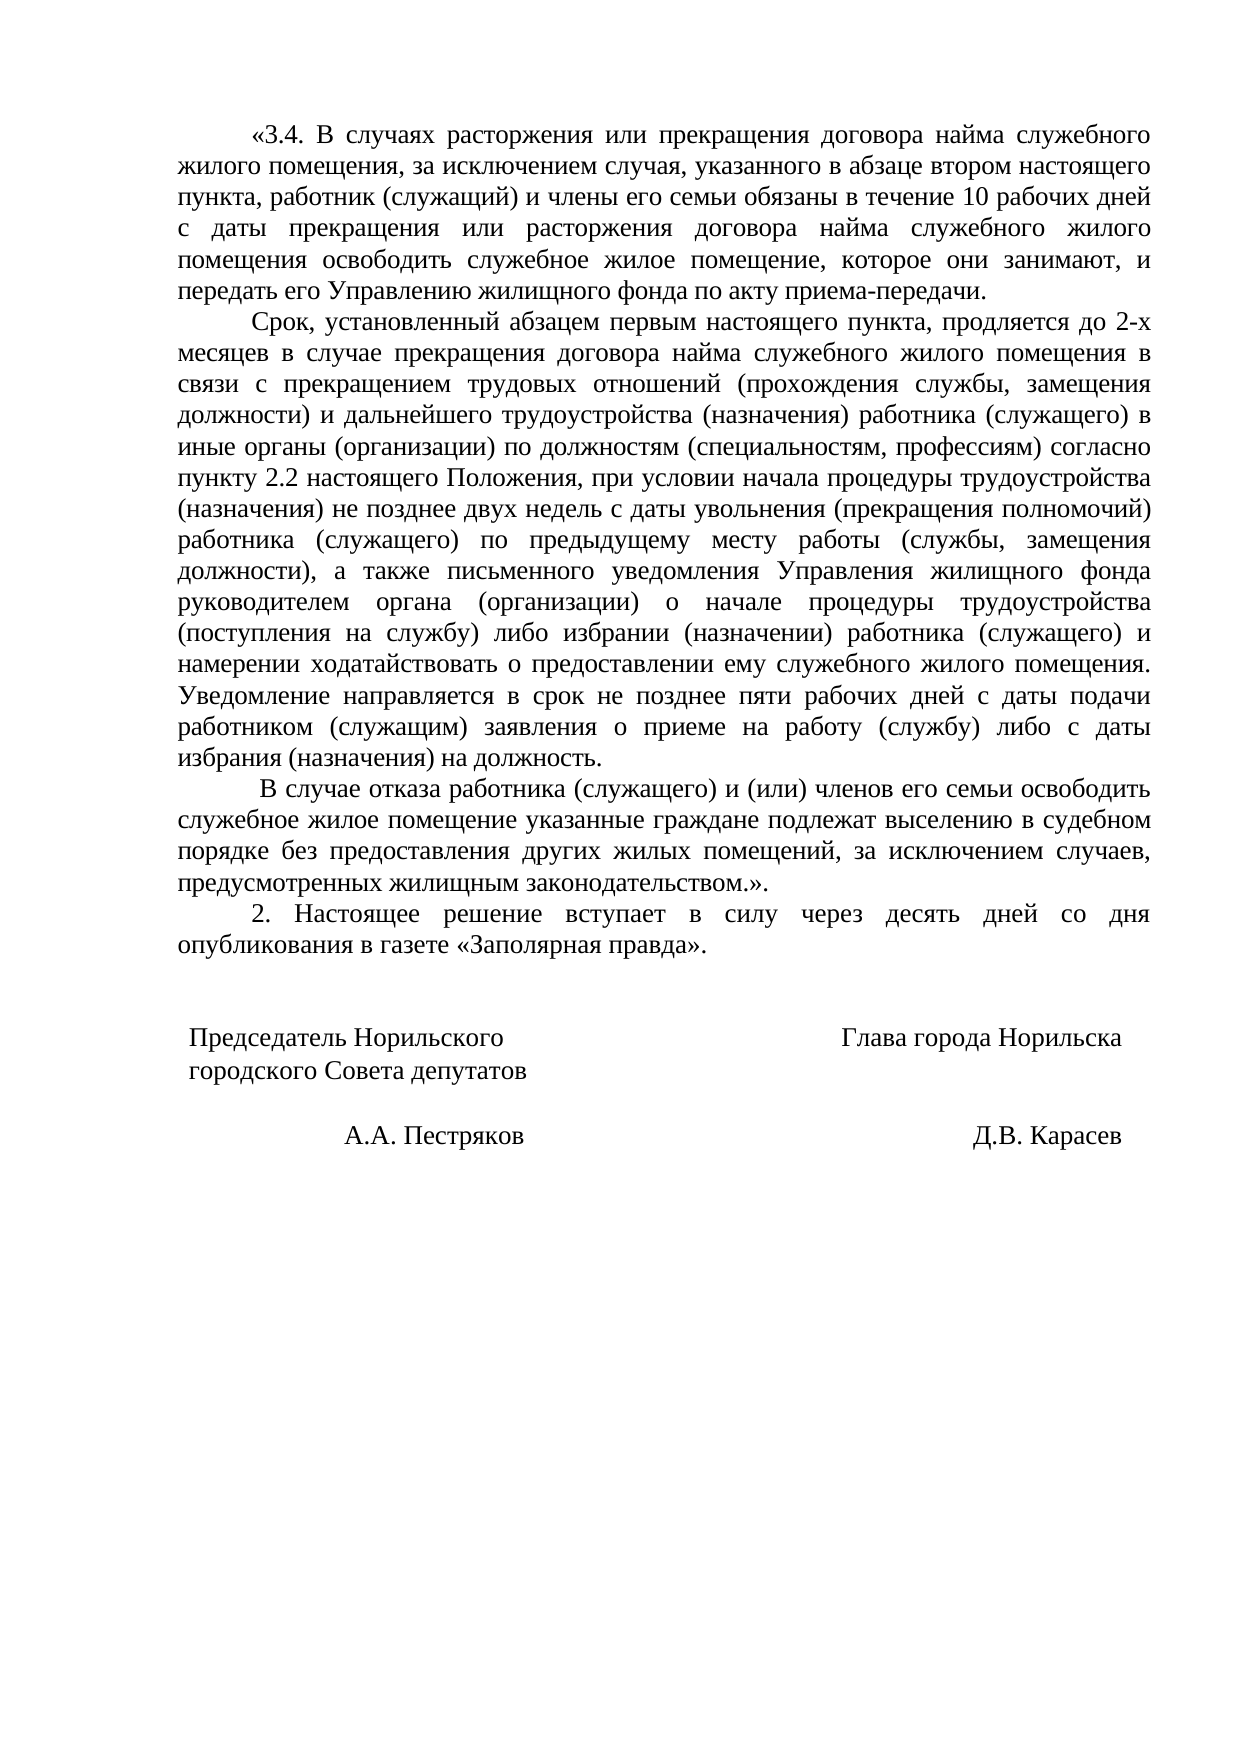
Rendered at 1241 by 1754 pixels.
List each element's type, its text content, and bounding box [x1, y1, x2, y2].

text В случае отказа работника (служащего) и (или) членов его семьи освободить служебное жилое помещение указанные граждане подлежат выселению в судебном порядке без предоставления других жилых помещений, за исключением случаев, предусмотренных жилищным законодательством.». [177, 772, 1152, 897]
text 2. Настоящее решение вступает в силу через десять дней со дня опубликования в газете «Заполярная правда». [177, 897, 1152, 959]
text «3.4. В случаях расторжения или прекращения договора найма служебного жилого помещения, за исключением случая, указанного в абзаце втором настоящего пункта, работник (служащий) и члены его семьи обязаны в течение 10 рабочих дней с даты прекращения или расторжения договора найма служебного жилого помещения освободить служебное жилое помещение, которое они занимают, и передать его Управлению жилищного фонда по акту приема-передачи. [177, 118, 1152, 305]
table_header Глава города Норильска Д.В. Карасев [649, 1021, 1133, 1184]
table_header Председатель Норильского городского Совета депутатов А.А. Пестряков [177, 1021, 649, 1184]
text Срок, установленный абзацем первым настоящего пункта, продляется до 2-х месяцев в случае прекращения договора найма служебного жилого помещения в связи с прекращением трудовых отношений (прохождения службы, замещения должности) и дальнейшего трудоустройства (назначения) работника (служащего) в иные органы (организации) по должностям (специальностям, профессиям) согласно пункту 2.2 настоящего Положения, при условии начала процедуры трудоустройства (назначения) не позднее двух недель с даты увольнения (прекращения полномочий) работника (служащего) по предыдущему месту работы (службы, замещения должности), а также письменного уведомления Управления жилищного фонда руководителем органа (организации) о начале процедуры трудоустройства (поступления на службу) либо избрании (назначении) работника (служащего) и намерении ходатайствовать о предоставлении ему служебного жилого помещения. Уведомление направляется в срок не позднее пяти рабочих дней с даты подачи работником (служащим) заявления о приеме на работу (службу) либо с даты избрания (назначения) на должность. [177, 305, 1152, 772]
